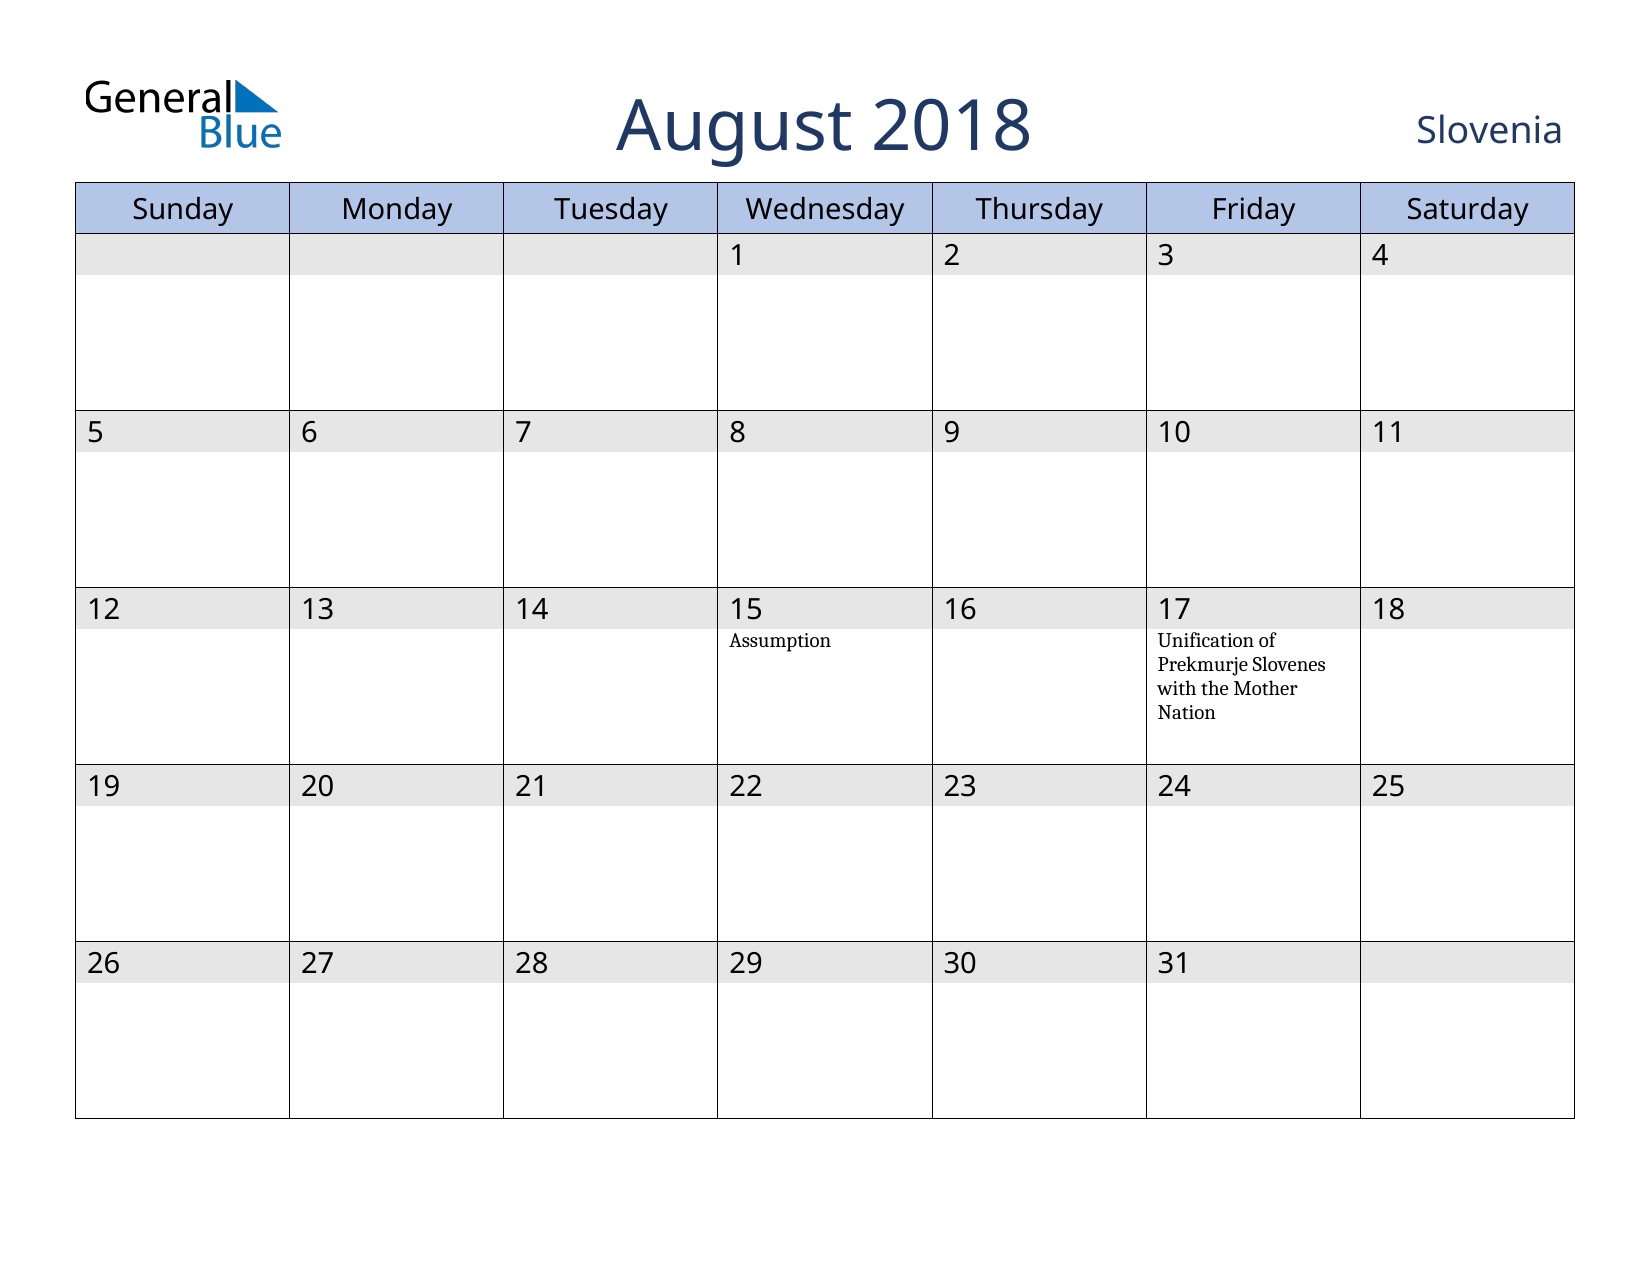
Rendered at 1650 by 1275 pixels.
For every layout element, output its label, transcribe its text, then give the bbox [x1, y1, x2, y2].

table_cell [504, 806, 717, 941]
table_cell [290, 806, 503, 941]
picture [86, 80, 281, 148]
table_cell [76, 806, 289, 941]
table_cell Thursday [933, 183, 1146, 233]
table_cell 19 [76, 765, 289, 806]
table_cell [290, 275, 503, 410]
table_cell 15 [718, 588, 932, 629]
table_cell Tuesday [504, 183, 717, 233]
table_cell [1147, 452, 1360, 587]
table_cell 24 [1147, 765, 1360, 806]
table_cell [290, 983, 503, 1118]
table_cell [1361, 942, 1574, 983]
table_cell [76, 629, 289, 764]
table_cell Assumption [718, 629, 932, 764]
table_cell 30 [933, 942, 1146, 983]
table_cell [76, 234, 289, 275]
table_cell 20 [290, 765, 503, 806]
table_cell [933, 452, 1146, 587]
table_cell Wednesday [718, 183, 932, 233]
table_cell 17 [1147, 588, 1360, 629]
table_cell [290, 629, 503, 764]
table_cell [1147, 806, 1360, 941]
table_cell [290, 234, 503, 275]
table_cell 13 [290, 588, 503, 629]
table_cell 5 [76, 411, 289, 452]
table_cell [718, 806, 932, 941]
table_cell [504, 983, 717, 1118]
table_cell 18 [1361, 588, 1574, 629]
table_cell [933, 629, 1146, 764]
table_cell 25 [1361, 765, 1574, 806]
table_cell 4 [1361, 234, 1574, 275]
table_cell 12 [76, 588, 289, 629]
table_cell 7 [504, 411, 717, 452]
table_cell [76, 452, 289, 587]
table_cell 9 [933, 411, 1146, 452]
table_cell Unification of Prekmurje Slovenes with the Mother Nation [1147, 629, 1360, 764]
table_cell 1 [718, 234, 932, 275]
table_cell Monday [290, 183, 503, 233]
table_cell 2 [933, 234, 1146, 275]
table_cell [290, 452, 503, 587]
table_cell [1361, 275, 1574, 410]
table_cell [76, 983, 289, 1118]
table_cell [1147, 275, 1360, 410]
table_cell [504, 275, 717, 410]
table_cell Saturday [1361, 183, 1574, 233]
table_cell 11 [1361, 411, 1574, 452]
table_cell [933, 275, 1146, 410]
table_cell 27 [290, 942, 503, 983]
table_header August 2018 [504, 75, 1146, 182]
table_cell [933, 806, 1146, 941]
table_cell 8 [718, 411, 932, 452]
table_cell 31 [1147, 942, 1360, 983]
table_cell 10 [1147, 411, 1360, 452]
table_cell [1147, 983, 1360, 1118]
table_cell [504, 629, 717, 764]
table_cell [1361, 983, 1574, 1118]
table_cell 29 [718, 942, 932, 983]
table_cell [76, 275, 289, 410]
table_cell Friday [1147, 183, 1360, 233]
table_cell [504, 234, 717, 275]
table_cell [718, 275, 932, 410]
table_cell [718, 983, 932, 1118]
table_cell [933, 983, 1146, 1118]
table_cell [1361, 452, 1574, 587]
table_header Slovenia [1146, 75, 1574, 182]
table_cell 14 [504, 588, 717, 629]
table_cell 26 [76, 942, 289, 983]
table_cell [504, 452, 717, 587]
table_cell 16 [933, 588, 1146, 629]
table_cell 6 [290, 411, 503, 452]
table_cell 23 [933, 765, 1146, 806]
table_cell 3 [1147, 234, 1360, 275]
table_cell 28 [504, 942, 717, 983]
table_cell [1361, 806, 1574, 941]
table_cell [1361, 629, 1574, 764]
table_cell 21 [504, 765, 717, 806]
table_cell [718, 452, 932, 587]
table_header [76, 75, 503, 182]
table_cell Sunday [76, 183, 289, 233]
table_cell 22 [718, 765, 932, 806]
